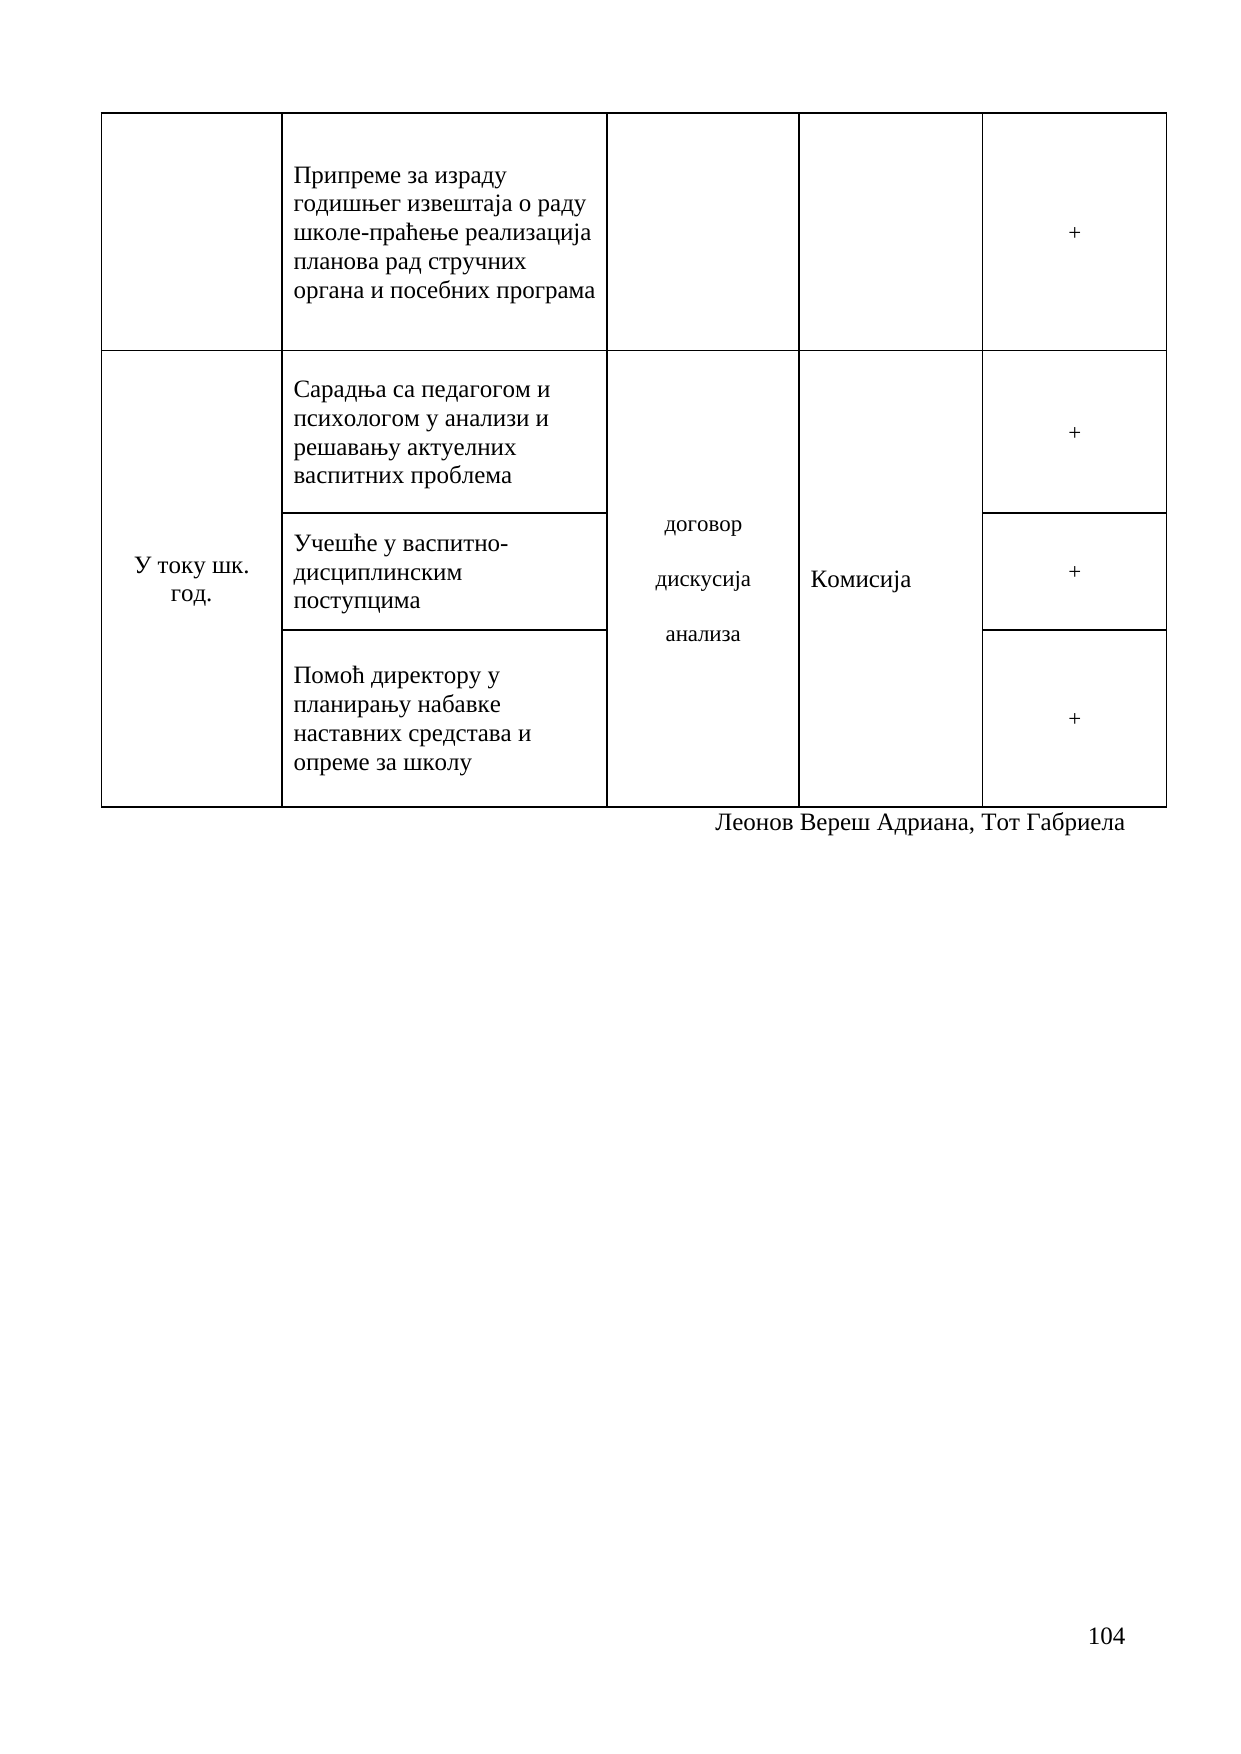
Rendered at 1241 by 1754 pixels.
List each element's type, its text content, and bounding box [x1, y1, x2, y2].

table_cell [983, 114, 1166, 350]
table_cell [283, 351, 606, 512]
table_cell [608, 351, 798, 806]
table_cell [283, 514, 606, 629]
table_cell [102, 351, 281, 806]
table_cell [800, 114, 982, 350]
text Леонов Вереш Адриана, Тот Габриела [112, 808, 1125, 836]
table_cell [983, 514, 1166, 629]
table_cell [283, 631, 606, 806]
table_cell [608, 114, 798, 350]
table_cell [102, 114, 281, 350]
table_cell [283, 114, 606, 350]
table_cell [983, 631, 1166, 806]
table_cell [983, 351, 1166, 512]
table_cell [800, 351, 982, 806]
